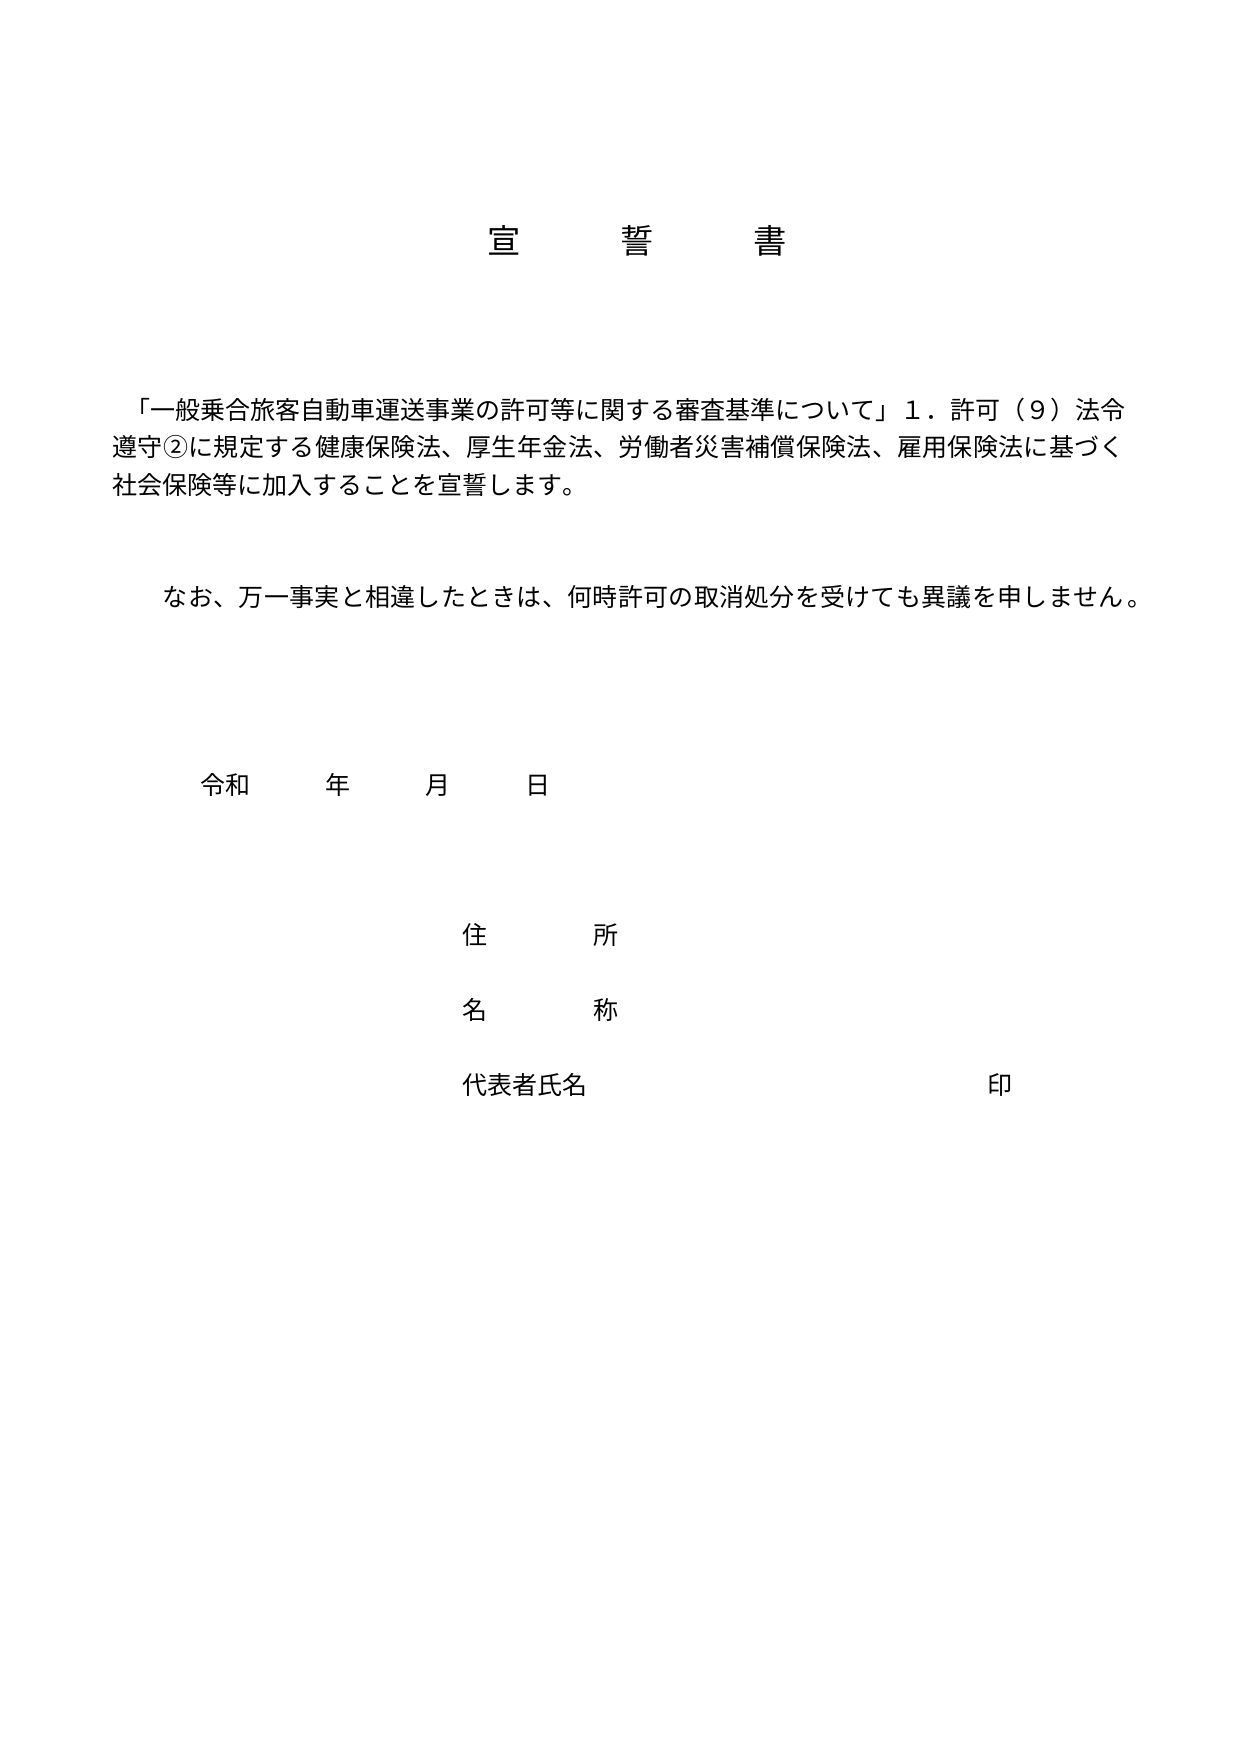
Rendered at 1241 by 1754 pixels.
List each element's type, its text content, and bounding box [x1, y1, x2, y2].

text 令和 年 月 日 [112, 764, 1128, 802]
text 住 所 [112, 914, 1128, 952]
text 名 称 [112, 989, 1128, 1027]
text 「一般乗合旅客自動車運送事業の許可等に関する審査基準について」１．許可（９）法令遵守②に規定する健康保険法、厚生年金法、労働者災害補償保険法、雇用保険法に基づく社会保険等に加入することを宣誓します。 [112, 389, 1128, 539]
text 宣 誓 書 [112, 202, 1128, 277]
text 代表者氏名 印 [112, 1064, 1128, 1102]
text なお、万一事実と相違したときは、何時許可の取消処分を受けても異議を申しません。 [112, 577, 1128, 652]
